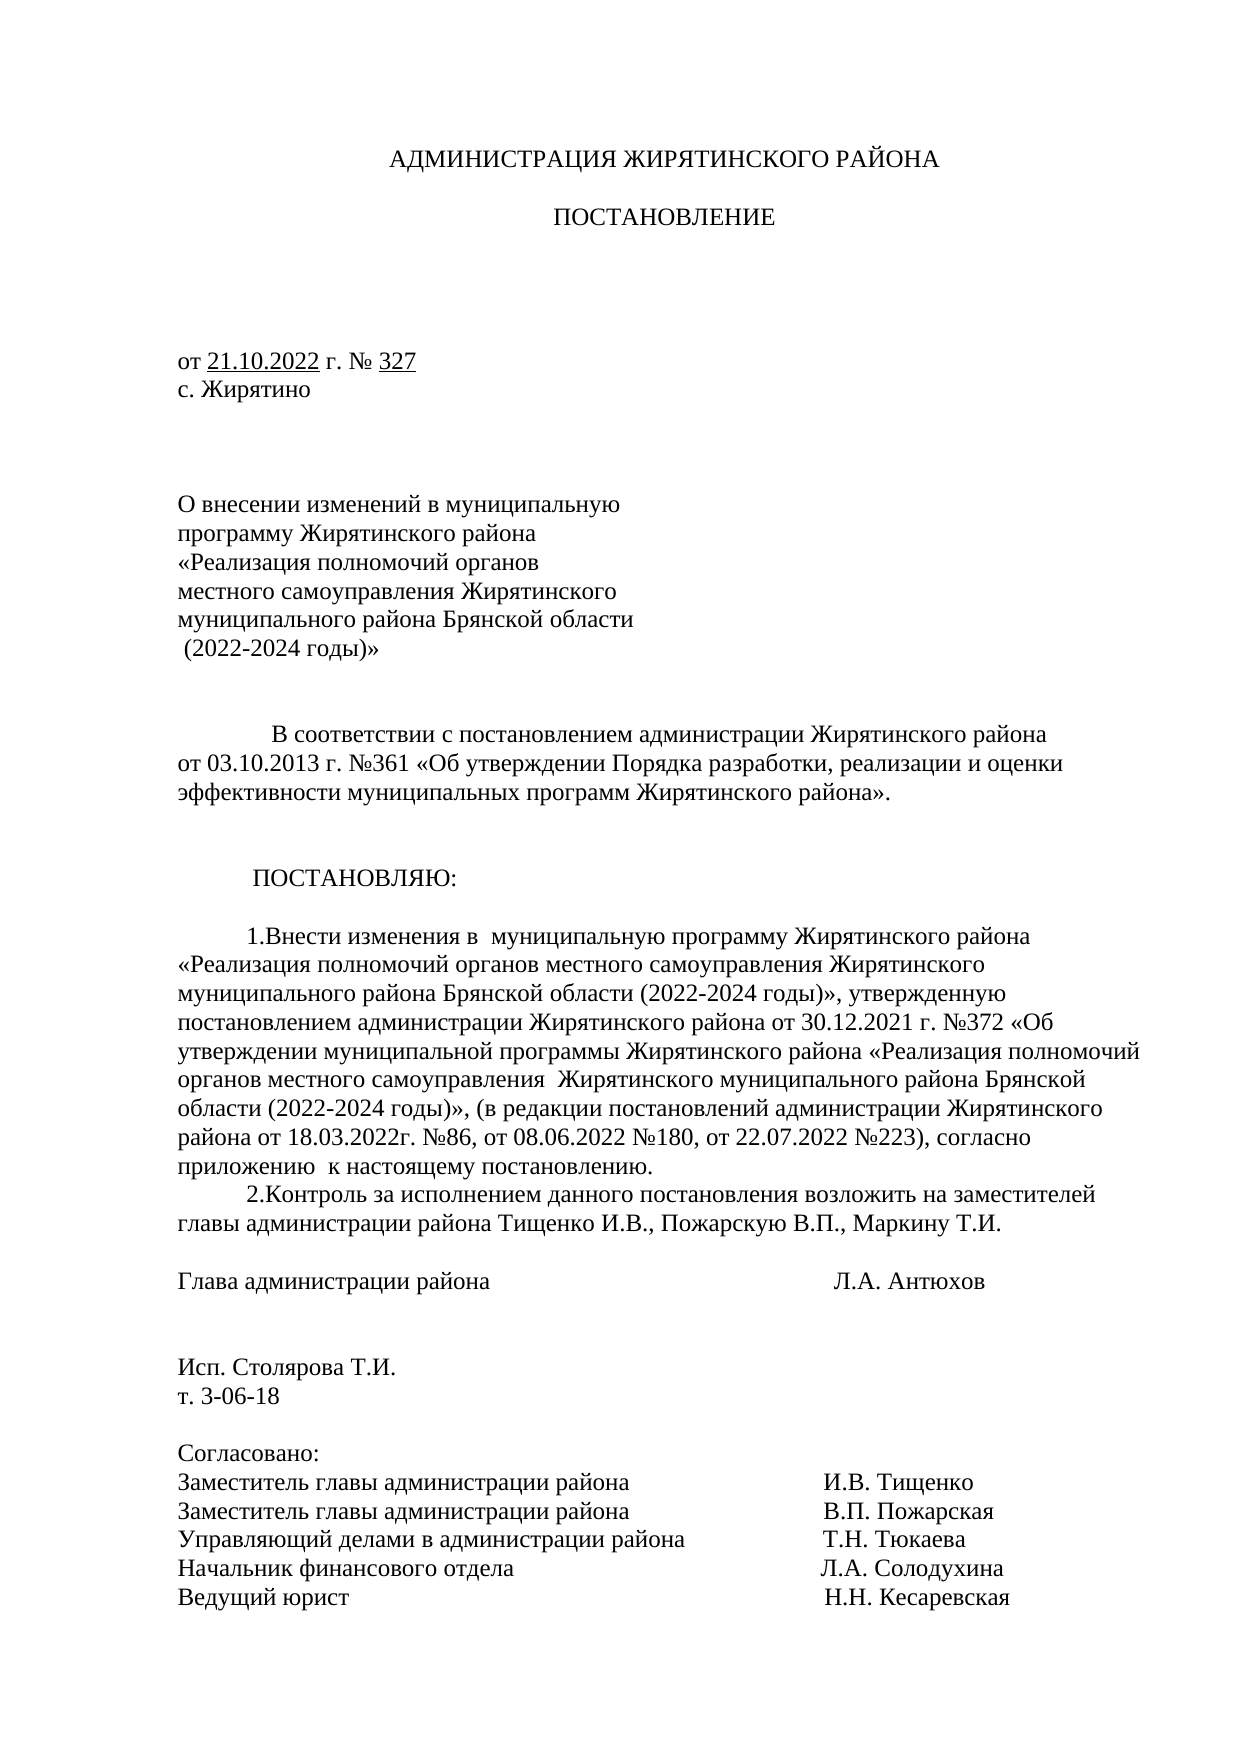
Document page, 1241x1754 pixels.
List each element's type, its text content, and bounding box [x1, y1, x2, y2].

text программу Жирятинского района [177, 518, 1152, 547]
text (2022-2024 годы)» [177, 633, 1152, 662]
text ПОСТАНОВЛЯЮ: [177, 863, 1152, 892]
text т. 3-06-18 [177, 1381, 1152, 1409]
text Начальник финансового отдела Л.А. Солодухина [177, 1553, 1152, 1582]
text Глава администрации района Л.А. Антюхов [177, 1266, 1152, 1294]
text от 03.10.2013 г. №361 «Об утверждении Порядка разработки, реализации и оценки эффективности муниципальных программ Жирятинского района». [177, 748, 1152, 806]
text Заместитель главы администрации района И.В. Тищенко [177, 1467, 1152, 1496]
text Согласовано: [177, 1438, 1152, 1467]
text с. Жирятино [177, 374, 1152, 403]
text муниципального района Брянской области [177, 604, 1152, 633]
text «Реализация полномочий органов [177, 547, 1152, 576]
text 2.Контроль за исполнением данного постановления возложить на заместителей главы администрации района Тищенко И.В., Пожарскую В.П., Маркину Т.И. [177, 1179, 1152, 1237]
text В соответствии с постановлением администрации Жирятинского района [177, 719, 1152, 748]
text О внесении изменений в муниципальную [177, 489, 1152, 518]
text местного самоуправления Жирятинского [177, 576, 1152, 604]
text Ведущий юрист Н.Н. Кесаревская [177, 1582, 1152, 1611]
text ПОСТАНОВЛЕНИЕ [177, 202, 1152, 231]
text АДМИНИСТРАЦИЯ ЖИРЯТИНСКОГО РАЙОНА [177, 144, 1152, 173]
text Управляющий делами в администрации района Т.Н. Тюкаева [177, 1524, 1152, 1553]
text от 21.10.2022 г. № 327 [177, 346, 1152, 374]
text Заместитель главы администрации района В.П. Пожарская [177, 1496, 1152, 1524]
text 1.Внести изменения в муниципальную программу Жирятинского района «Реализация полномочий органов местного самоуправления Жирятинского муниципального района Брянской области (2022-2024 годы)», утвержденную постановлением администрации Жирятинского района от 30.12.2021 г. №372 «Об утверждении муниципальной программы Жирятинского района «Реализация полномочий органов местного самоуправления Жирятинского муниципального района Брянской области (2022-2024 годы)», (в редакции постановлений администрации Жирятинского района от 18.03.2022г. №86, от 08.06.2022 №180, от 22.07.2022 №223), согласно приложению к настоящему постановлению. [177, 921, 1152, 1179]
text Исп. Столярова Т.И. [177, 1352, 1152, 1381]
